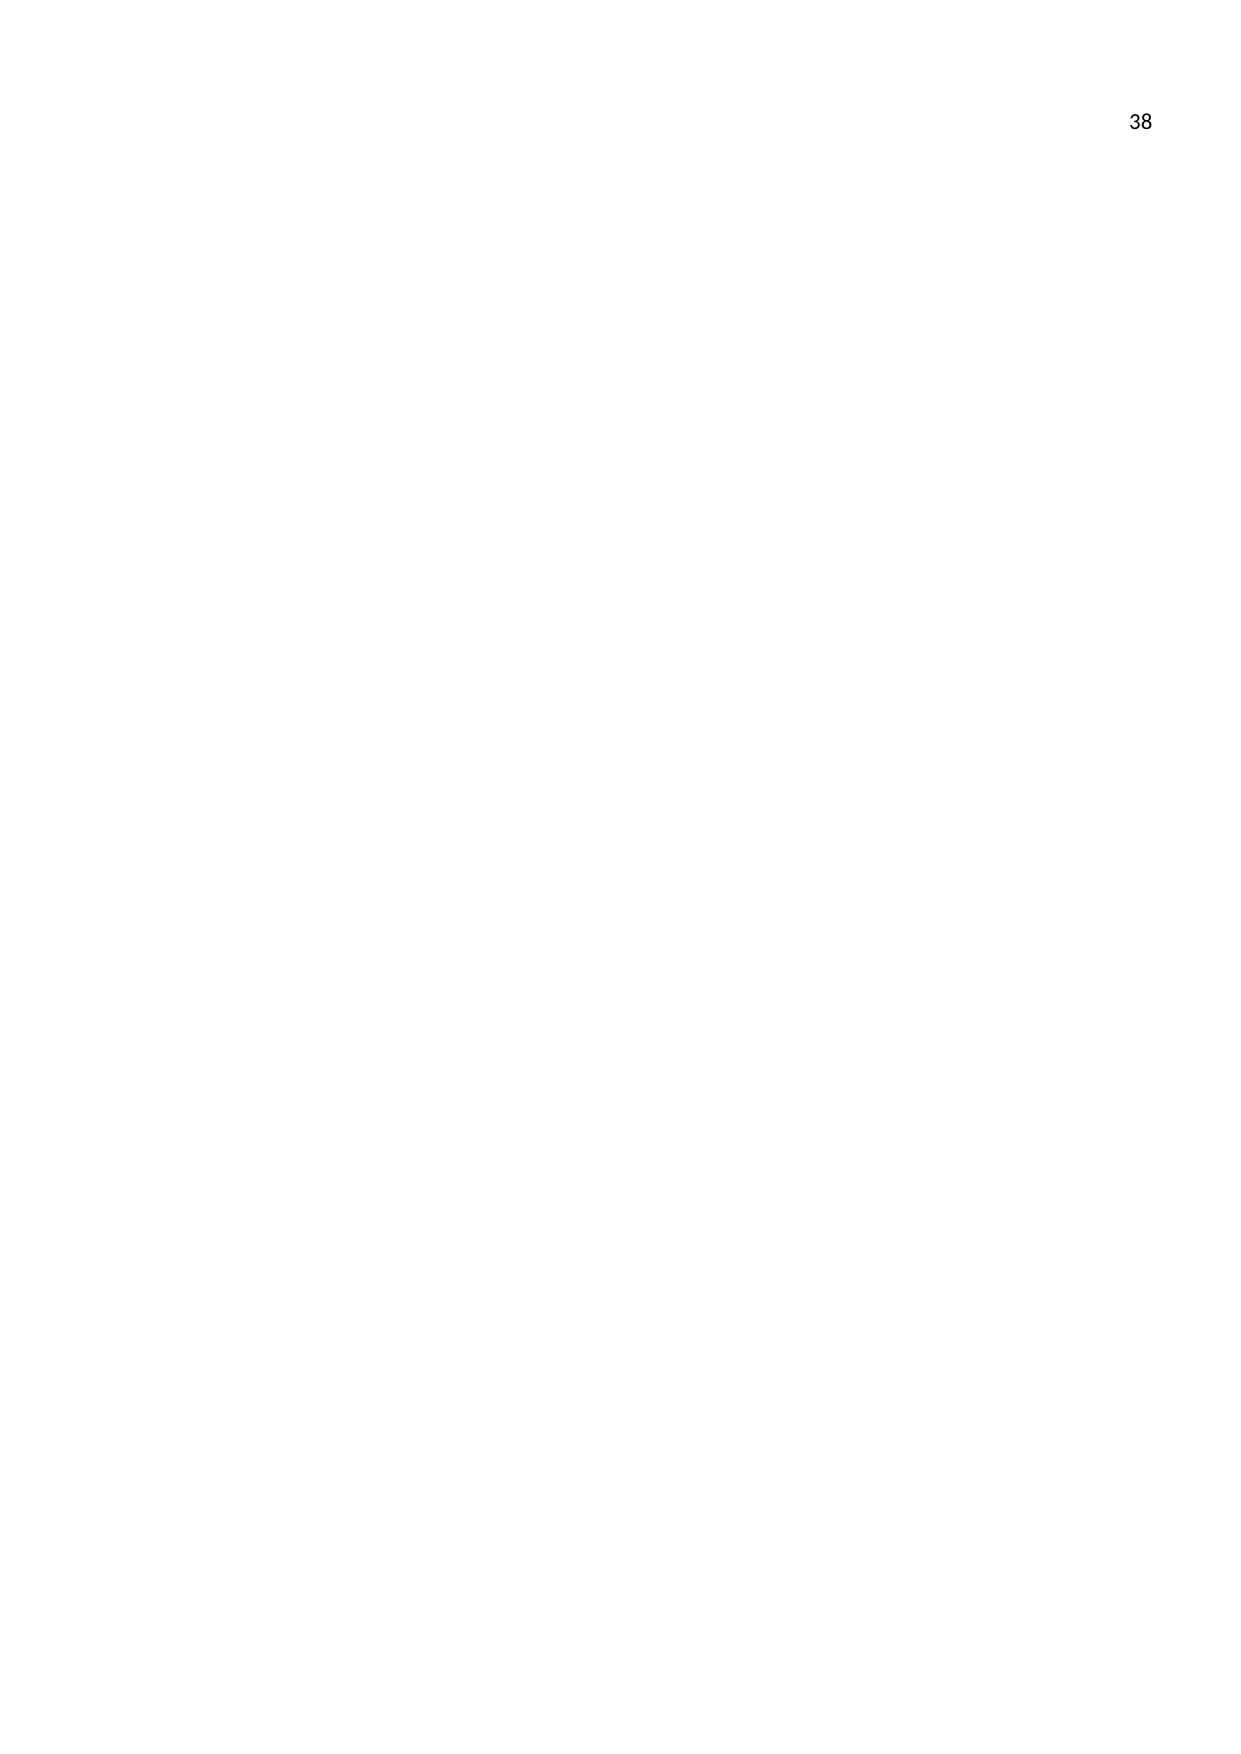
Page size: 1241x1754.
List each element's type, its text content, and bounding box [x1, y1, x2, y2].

text 38 [1129, 105, 1167, 135]
